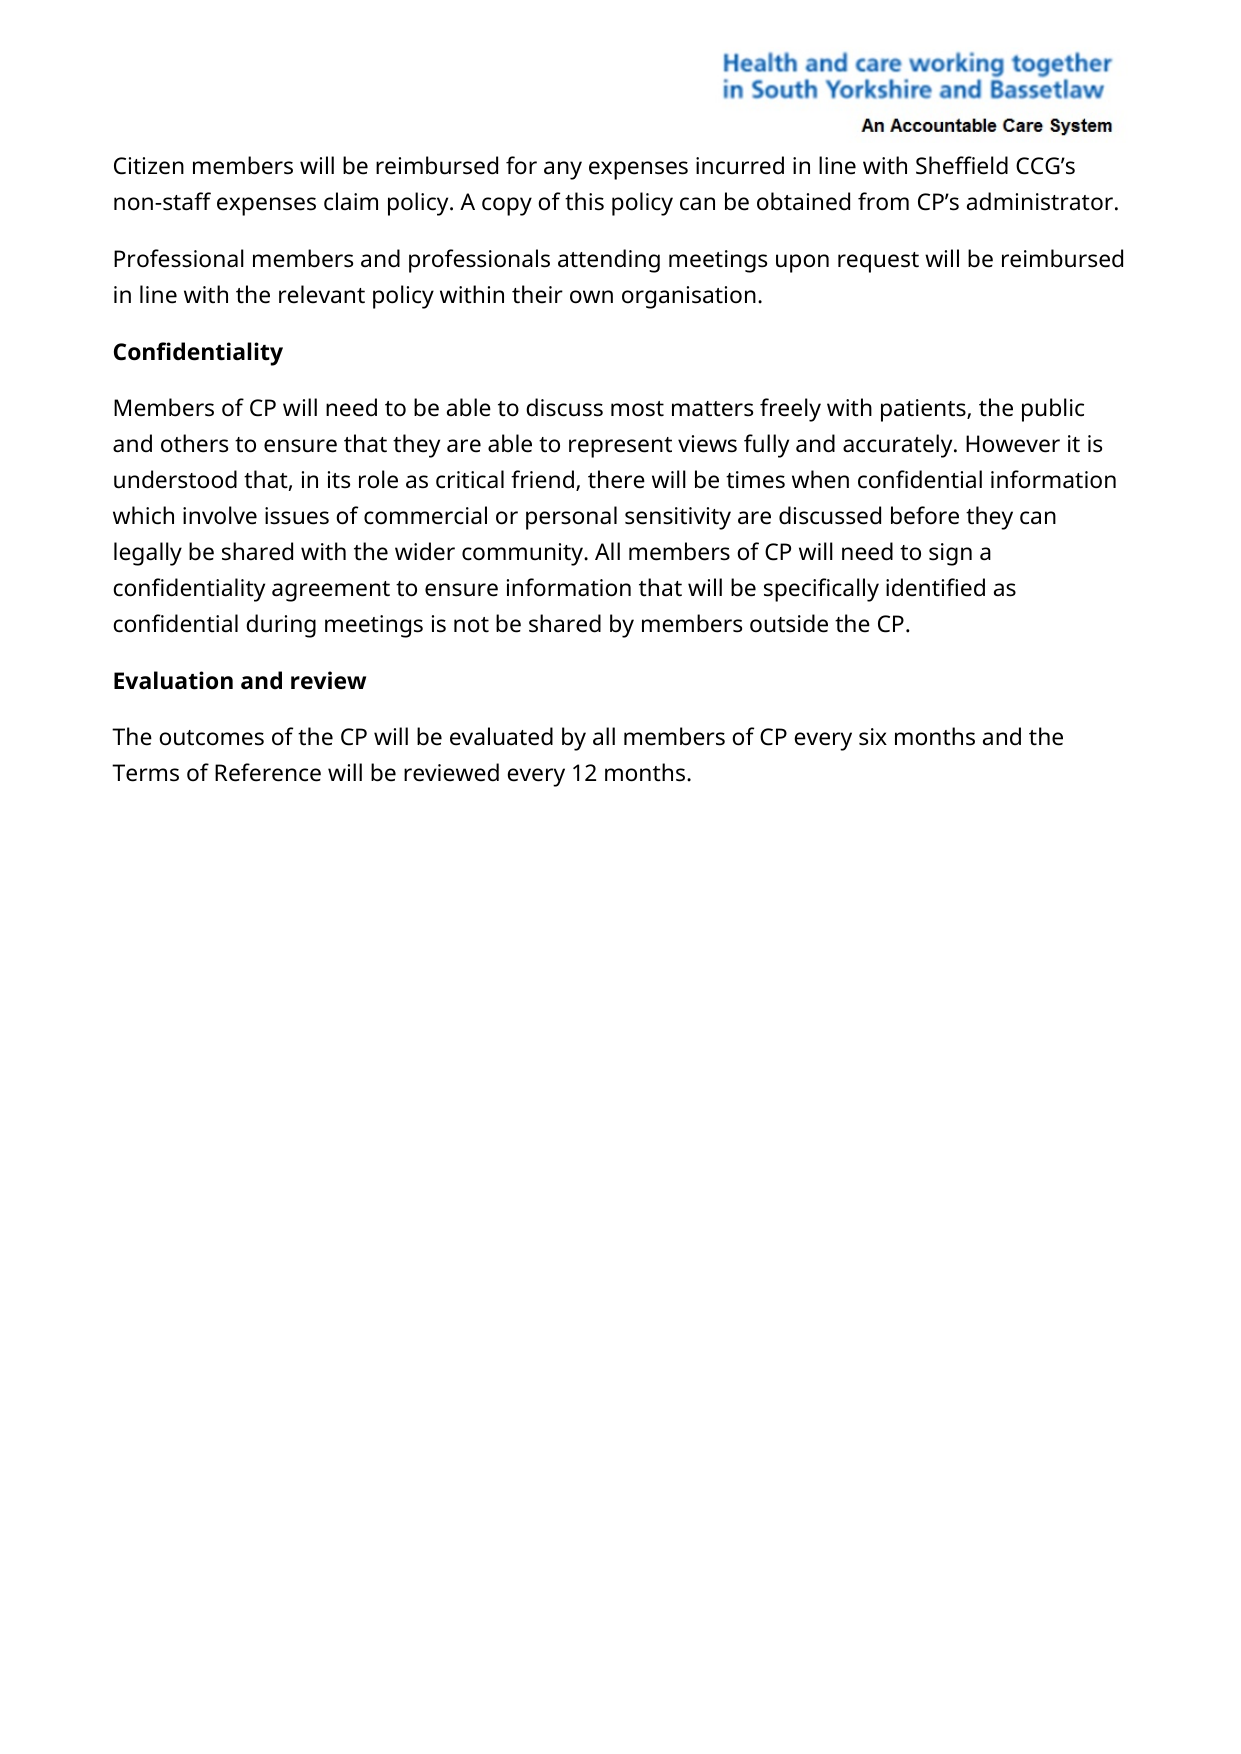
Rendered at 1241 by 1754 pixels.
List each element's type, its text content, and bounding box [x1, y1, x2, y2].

picture [712, 47, 1128, 143]
text Professional members and professionals attending meetings upon request will be reimbursed in line with the relevant policy within their own organisation. [112, 243, 1128, 310]
text Members of CP will need to be able to discuss most matters freely with patients, the public and others to ensure that they are able to represent views fully and accurately. However it is understood that, in its role as critical friend, there will be times when confidential information which involve issues of commercial or personal sensitivity are discussed before they can legally be shared with the wider community. All members of CP will need to sign a confidentiality agreement to ensure information that will be specifically identified as confidential during meetings is not be shared by members outside the CP. [112, 392, 1128, 639]
text The outcomes of the CP will be evaluated by all members of CP every six months and the Terms of Reference will be reviewed every 12 months. [112, 721, 1128, 788]
text Citizen members will be reimbursed for any expenses incurred in line with Sheffield CCG’s non-staff expenses claim policy. A copy of this policy can be obtained from CP’s administrator. [112, 150, 1128, 217]
text Confidentiality [112, 335, 1128, 367]
text Evaluation and review [112, 664, 1128, 696]
